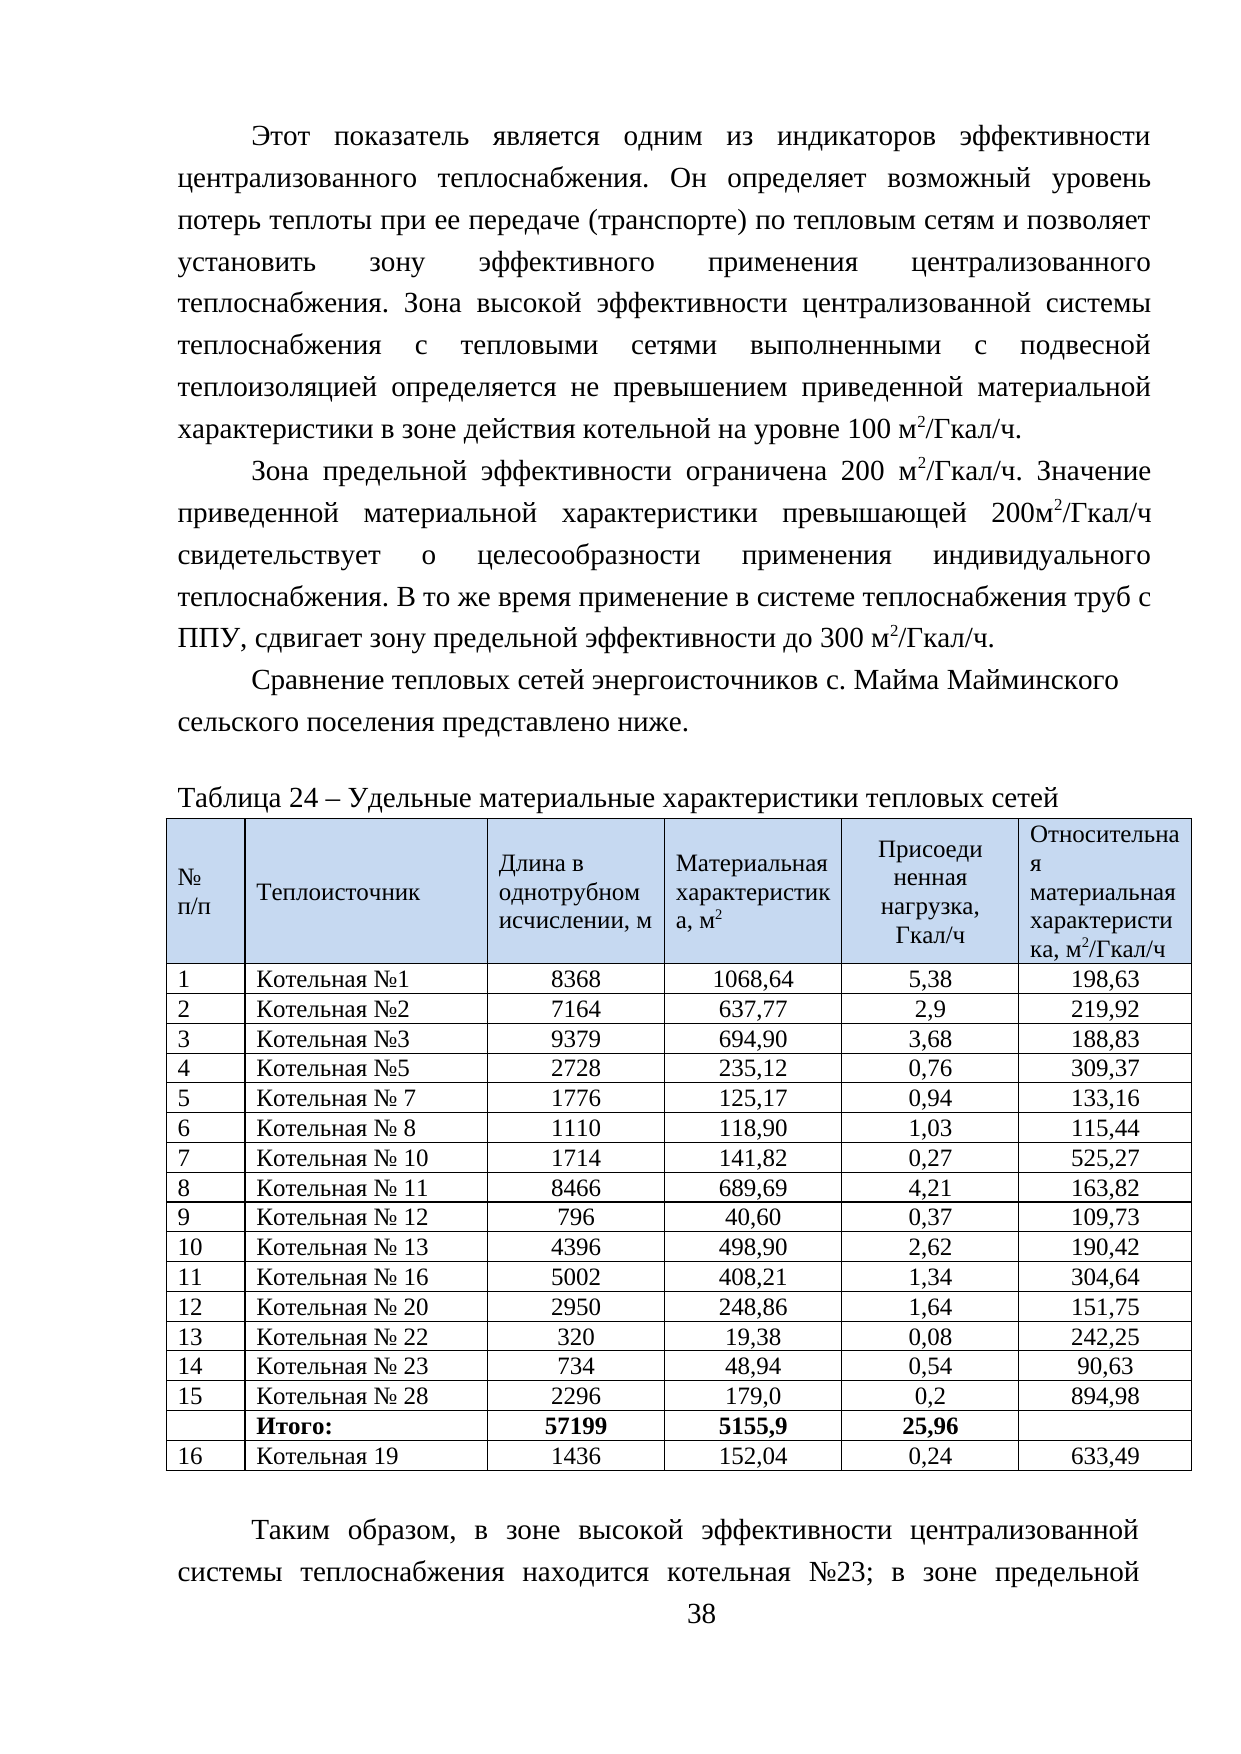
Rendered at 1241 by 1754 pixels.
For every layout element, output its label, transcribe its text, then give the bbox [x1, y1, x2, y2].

table_cell 2950 [488, 1292, 664, 1321]
table_cell 118,90 [665, 1113, 841, 1142]
table_cell 109,73 [1019, 1203, 1191, 1231]
table_cell 163,82 [1019, 1173, 1191, 1201]
table_cell 25,96 [842, 1411, 1018, 1440]
table_cell 1,64 [842, 1292, 1018, 1321]
table_cell 4396 [488, 1232, 664, 1261]
text Этот показатель является одним из индикаторов эффективности централизованного теплоснабжения. Он определяет возможный уровень потерь теплоты при ее передаче (транспорте) по тепловым сетям и позволяет установить зону эффективного применения централизованного теплоснабжения. Зона высокой эффективности централизованной системы теплоснабжения с тепловыми сетями выполненными с подвесной теплоизоляцией определяется не превышением приведенной материальной характеристики в зоне действия котельной на уровне 100 м2/Гкал/ч. [177, 118, 1152, 445]
table_cell 0,27 [842, 1143, 1018, 1172]
table_cell 689,69 [665, 1173, 841, 1201]
table_cell 133,16 [1019, 1083, 1191, 1112]
table_cell 304,64 [1019, 1262, 1191, 1291]
table_cell 90,63 [1019, 1351, 1191, 1380]
text Сравнение тепловых сетей энергоисточников с. Майма Майминского сельского поселения представлено ниже. [177, 662, 1152, 738]
table_cell Котельная № 23 [246, 1351, 487, 1380]
table_cell 235,12 [665, 1054, 841, 1082]
table_cell Котельная № 16 [246, 1262, 487, 1291]
table_cell 242,25 [1019, 1322, 1191, 1350]
table_cell Котельная 19 [246, 1441, 487, 1469]
table_header № п/п [167, 819, 244, 963]
table_cell 796 [488, 1203, 664, 1231]
table_cell 179,0 [665, 1381, 841, 1410]
table_cell Котельная №2 [246, 994, 487, 1023]
table_cell Котельная № 13 [246, 1232, 487, 1261]
table_cell Котельная №5 [246, 1054, 487, 1082]
table_cell 9379 [488, 1024, 664, 1052]
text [177, 1512, 1140, 1588]
table_cell 0,94 [842, 1083, 1018, 1112]
table_cell 5002 [488, 1262, 664, 1291]
table_cell [167, 1411, 177, 1440]
table_cell 0,37 [842, 1203, 1018, 1231]
table_cell 2296 [488, 1381, 664, 1410]
table_cell 5,38 [842, 964, 1018, 993]
table_cell 151,75 [1019, 1292, 1191, 1321]
table_cell Котельная № 22 [246, 1322, 487, 1350]
table_cell 2728 [488, 1054, 664, 1082]
table_cell 0,2 [842, 1381, 1018, 1410]
table_cell [234, 1411, 244, 1440]
table_cell 4,21 [842, 1173, 1018, 1201]
table_cell 1714 [488, 1143, 664, 1172]
table_cell 633,49 [1019, 1441, 1191, 1469]
table_cell Котельная № 8 [246, 1113, 487, 1142]
table_cell 2,9 [842, 994, 1018, 1023]
table_cell Котельная № 11 [246, 1173, 487, 1201]
table_header Теплоисточник [246, 819, 487, 963]
table_cell 125,17 [665, 1083, 841, 1112]
table_cell 734 [488, 1351, 664, 1380]
table_cell 2,62 [842, 1232, 1018, 1261]
table_cell 309,37 [1019, 1054, 1191, 1082]
table_cell 198,63 [1019, 964, 1191, 993]
table_cell 219,92 [1019, 994, 1191, 1023]
table_cell 8368 [488, 964, 664, 993]
table_cell 525,27 [1019, 1143, 1191, 1172]
table_header Относительная материальная характеристика, м2/Гкал/ч [1019, 819, 1191, 963]
table_cell [1019, 1411, 1191, 1440]
table_cell 3,68 [842, 1024, 1018, 1052]
table_cell 152,04 [665, 1441, 841, 1469]
table_cell 694,90 [665, 1024, 841, 1052]
table_cell Котельная № 10 [246, 1143, 487, 1172]
table_cell 8466 [488, 1173, 664, 1201]
table_cell 48,94 [665, 1351, 841, 1380]
table_cell Котельная №1 [246, 964, 487, 993]
table_cell 248,86 [665, 1292, 841, 1321]
table_cell 1,34 [842, 1262, 1018, 1291]
table_cell Котельная № 28 [246, 1381, 487, 1410]
table_cell 7164 [488, 994, 664, 1023]
table_cell 190,42 [1019, 1232, 1191, 1261]
table_cell 320 [488, 1322, 664, 1350]
table_cell 141,82 [665, 1143, 841, 1172]
table_cell Котельная № 12 [246, 1203, 487, 1231]
table_cell 1,03 [842, 1113, 1018, 1142]
table_cell 1068,64 [665, 964, 841, 993]
table_cell 1436 [488, 1441, 664, 1469]
table_cell 0,76 [842, 1054, 1018, 1082]
table_cell 408,21 [665, 1262, 841, 1291]
table_header Присоеди ненная нагрузка, Гкал/ч [842, 819, 1018, 963]
table_cell 40,60 [665, 1203, 841, 1231]
table_header Длина в однотрубном исчислении, м [488, 819, 664, 963]
table_cell Котельная №3 [246, 1024, 487, 1052]
table_cell 0,08 [842, 1322, 1018, 1350]
table_cell Котельная № 7 [246, 1083, 487, 1112]
table_cell 19,38 [665, 1322, 841, 1350]
text Зона предельной эффективности ограничена 200 м2/Гкал/ч. Значение приведенной материальной характеристики превышающей 200м2/Гкал/ч свидетельствует о целесообразности применения индивидуального теплоснабжения. В то же время применение в системе теплоснабжения труб с ППУ, сдвигает зону предельной эффективности до 300 м2/Гкал/ч. [177, 453, 1152, 654]
table_cell 5155,9 [665, 1411, 841, 1440]
table_cell 115,44 [1019, 1113, 1191, 1142]
table_cell 57199 [488, 1411, 664, 1440]
table_cell 188,83 [1019, 1024, 1191, 1052]
table_cell 498,90 [665, 1232, 841, 1261]
text Таблица 24 – Удельные материальные характеристики тепловых сетей [177, 780, 1152, 813]
table_cell Котельная № 20 [246, 1292, 487, 1321]
table_cell 1776 [488, 1083, 664, 1112]
table_cell 637,77 [665, 994, 841, 1023]
table_cell 0,24 [842, 1441, 1018, 1469]
table_cell Итого: [246, 1411, 487, 1440]
table_cell 894,98 [1019, 1381, 1191, 1410]
table_cell 0,54 [842, 1351, 1018, 1380]
table_header Материальная характеристика, м2 [665, 819, 841, 963]
table_cell 1110 [488, 1113, 664, 1142]
